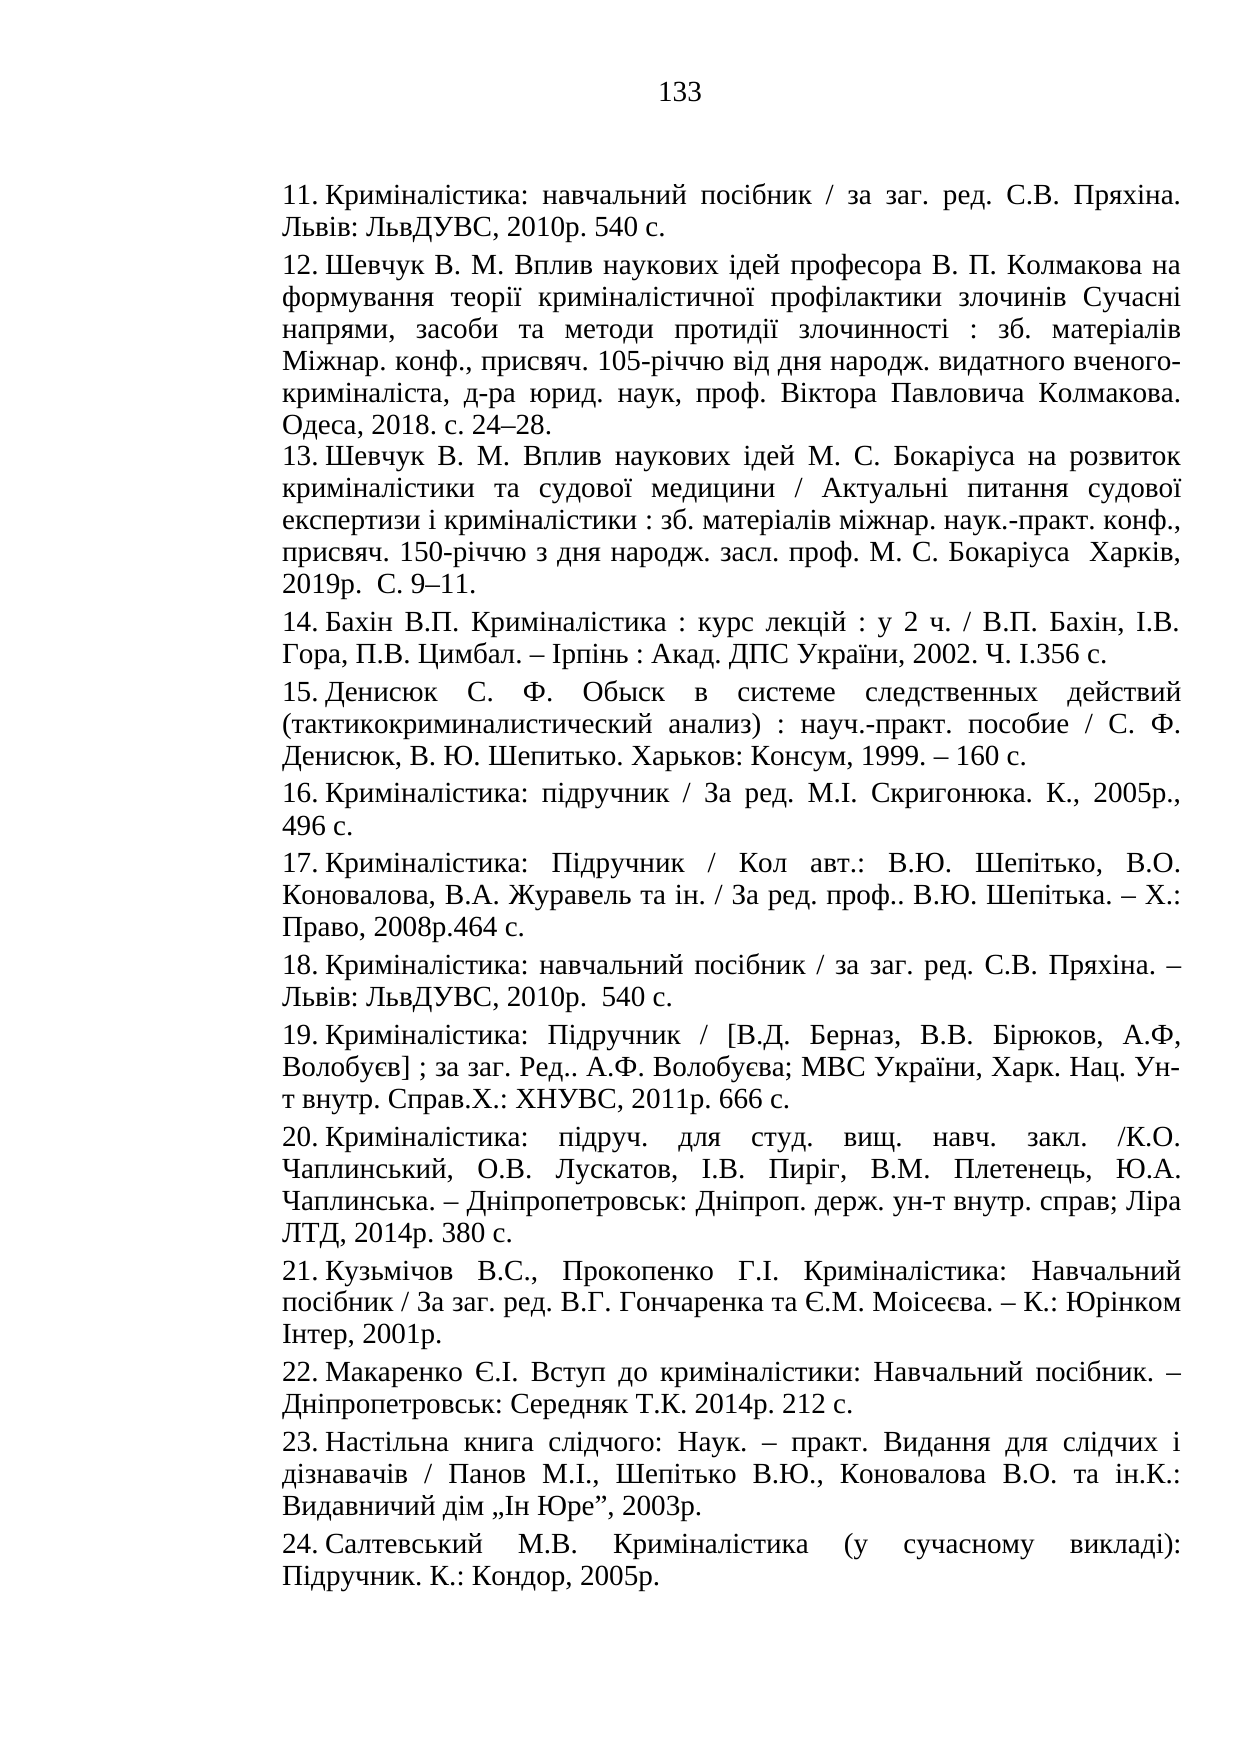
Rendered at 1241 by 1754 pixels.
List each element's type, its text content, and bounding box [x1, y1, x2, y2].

list Бахін В.П. Криміналістика : курс лекцій : у 2 ч. / В.П. Бахін, І.В. Гора, П.В. Цимбал. – Ірпінь : Акад. ДПС України, 2002. Ч. І.356 с. [282, 606, 1182, 669]
list Криміналістика: підручник / За ред. М.І. Скригонюка. К., 2005р., 496 с. [282, 777, 1182, 841]
list Кузьмічов В.С., Прокопенко Г.І. Криміналістика: Навчальний посібник / За заг. ред. В.Г. Гончаренка та Є.М. Моісеєва. – К.: Юрінком Інтер, 2001р. [282, 1254, 1182, 1350]
list Шевчук В. М. Вплив наукових ідей М. С. Бокаріуса на розвиток криміналістики та судової медицини / Актуальні питання судової експертизи і криміналістики : зб. матеріалів міжнар. наук.-практ. конф., присвяч. 150-річчю з дня народж. засл. проф. М. С. Бокаріуса Харків, 2019р. С. 9–11. [282, 440, 1182, 599]
list Криміналістика: навчальний посібник / за заг. ред. С.В. Пряхіна. Львів: ЛьвДУВС, 2010р. 540 с. [282, 179, 1182, 243]
list Криміналістика: Підручник / Кол авт.: В.Ю. Шепітько, В.О. Коновалова, В.А. Журавель та ін. / За ред. проф.. В.Ю. Шепітька. – Х.: Право, 2008р.464 с. [282, 847, 1182, 943]
list Денисюк С. Ф. Обыск в системе следственных действий (тактикокриминалистический анализ) : науч.-практ. пособие / С. Ф. Денисюк, В. Ю. Шепитько. Харьков: Консум, 1999. – 160 с. [282, 676, 1182, 771]
list Криміналістика: підруч. для студ. вищ. навч. закл. /К.О. Чаплинський, О.В. Лускатов, І.В. Пиріг, В.М. Плетенець, Ю.А. Чаплинська. – Дніпропетровськ: Дніпроп. держ. ун-т внутр. справ; Ліра ЛТД, 2014р. 380 с. [282, 1121, 1182, 1248]
list Криміналістика: Підручник / [В.Д. Берназ, В.В. Бірюков, А.Ф, Волобуєв] ; за заг. Ред.. А.Ф. Волобуєва; МВС України, Харк. Нац. Ун-т внутр. Справ.Х.: ХНУВС, 2011р. 666 с. [282, 1019, 1182, 1114]
list Шевчук В. М. Вплив наукових ідей професора В. П. Колмакова на формування теорії криміналістичної профілактики злочинів Сучасні напрями, засоби та методи протидії злочинності : зб. матеріалів Міжнар. конф., присвяч. 105-річчю від дня народж. видатного вченого-криміналіста, д-ра юрид. наук, проф. Віктора Павловича Колмакова. Одеса, 2018. с. 24–28. [282, 249, 1182, 440]
list Настільна книга слідчого: Наук. – практ. Видання для слідчих і дізнавачів / Панов М.І., Шепітько В.Ю., Коновалова В.О. та ін.К.: Видавничий дім „Ін Юре”, 2003р. [282, 1426, 1182, 1522]
list Макаренко Є.І. Вступ до криміналістики: Навчальний посібник. – Дніпропетровськ: Середняк Т.К. 2014р. 212 с. [282, 1356, 1182, 1420]
list Салтевський М.В. Криміналістика (у сучасному викладі): Підручник. К.: Кондор, 2005р. [282, 1528, 1182, 1592]
list Криміналістика: навчальний посібник / за заг. ред. С.В. Пряхіна. – Львів: ЛьвДУВС, 2010р. 540 с. [282, 949, 1182, 1013]
